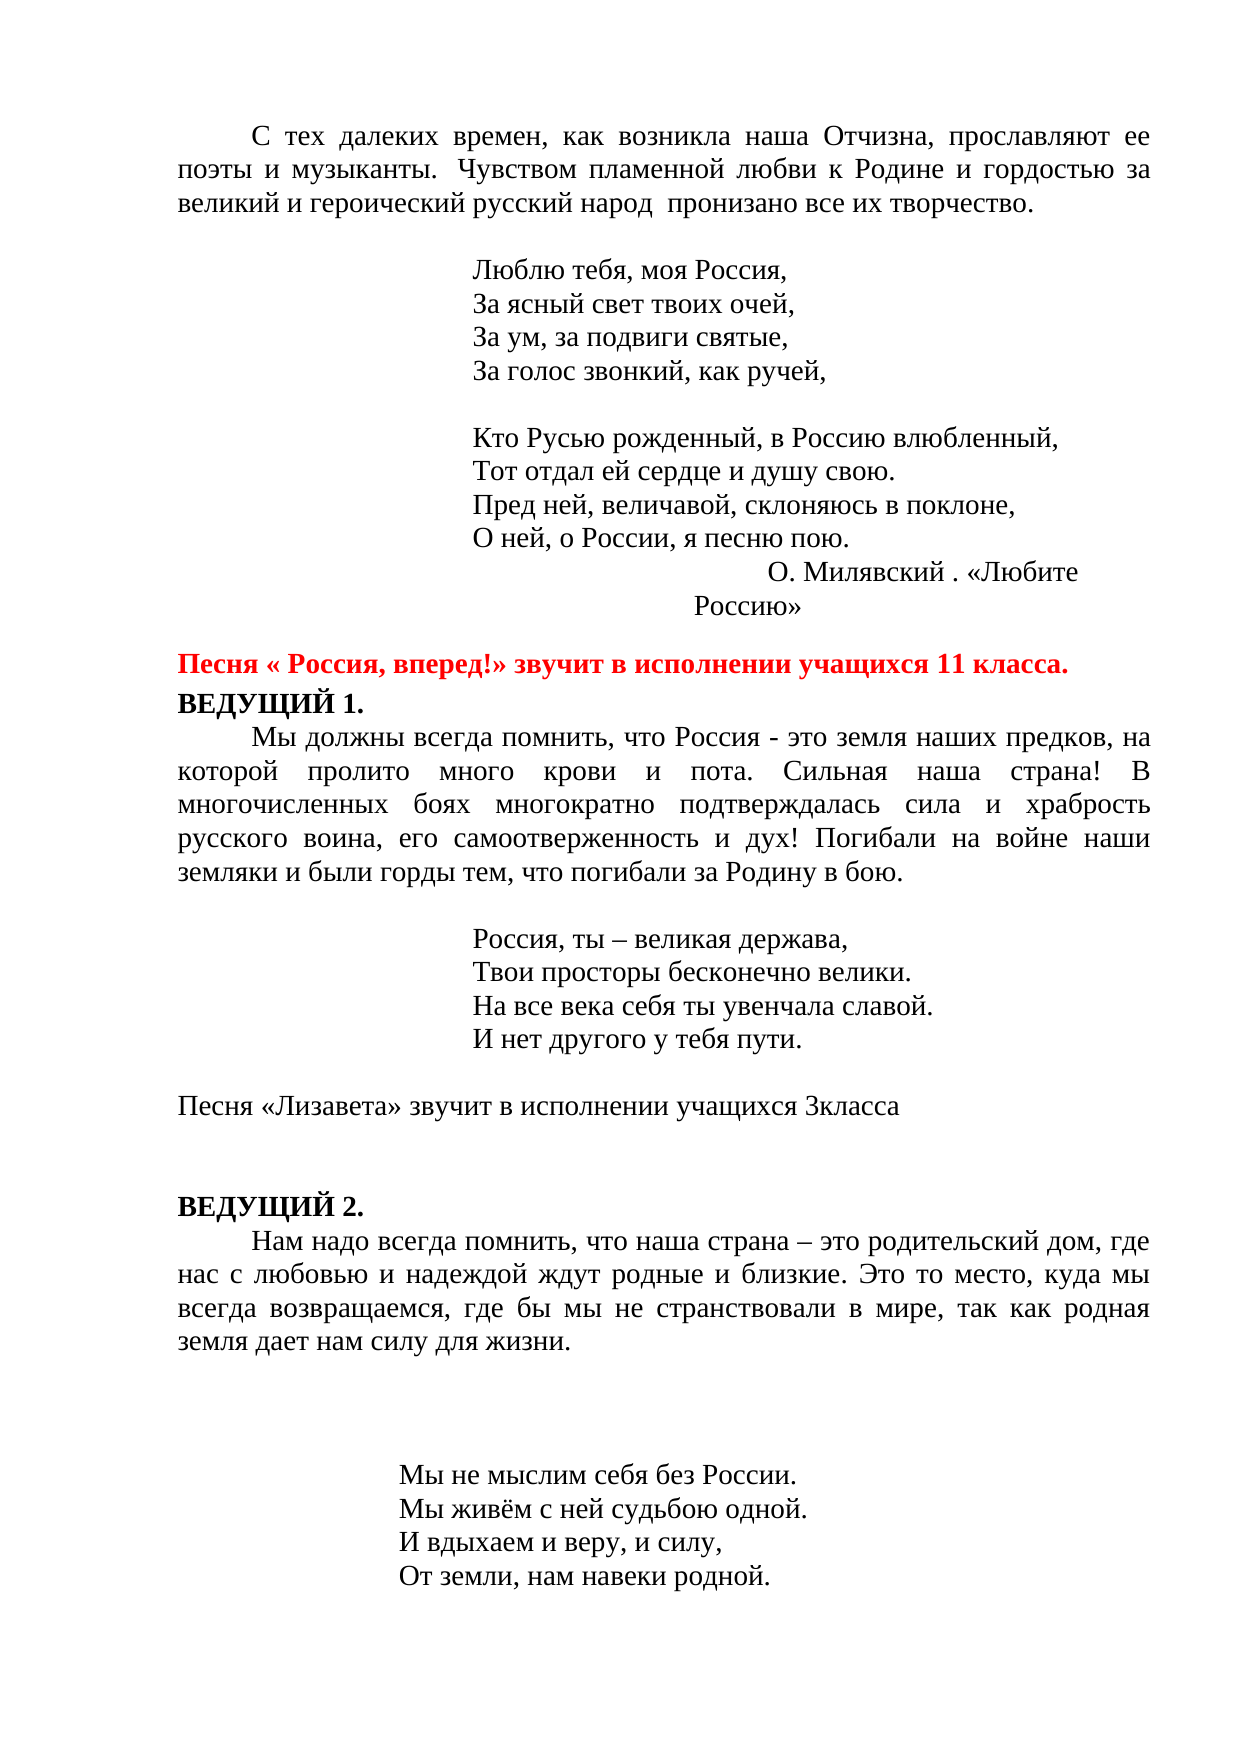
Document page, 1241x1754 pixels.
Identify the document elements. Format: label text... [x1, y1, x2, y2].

text Люблю тебя, моя Россия, За ясный свет твоих очей, За ум, за подвиги святые, За голос звонкий, как ручей, [472, 252, 1152, 386]
text ВЕДУЩИЙ 2. [177, 1189, 1152, 1223]
text Россия, ты – великая держава, Твои просторы бесконечно велики. На все века себя ты увенчала славой. И нет другого у тебя пути. [472, 921, 1152, 1055]
text С тех далеких времен, как возникла наша Отчизна, прославляют ее поэты и музыканты. Чувством пламенной любви к Родине и гордостью за великий и героический русский народ пронизано все их творчество. [177, 118, 1152, 219]
text О. Милявский . «Любите Россию» [693, 554, 1152, 621]
text Мы должны всегда помнить, что Россия - это земля наших предков, на которой пролито много крови и пота. Сильная наша страна! В многочисленных боях многократно подтверждалась сила и храбрость русского воина, его самоотверженность и дух! Погибали на войне наши земляки и были горды тем, что погибали за Родину в бою. [177, 719, 1152, 887]
text Кто Русью рожденный, в Россию влюбленный, Тот отдал ей сердце и душу свою. Пред ней, величавой, склоняюсь в поклоне, О ней, о России, я песню пою. [472, 420, 1152, 554]
subtitle Песня « Россия, вперед!» звучит в исполнении учащихся 11 класса. [177, 646, 1152, 680]
text Мы не мыслим себя без России. Мы живём с ней судьбою одной. И вдыхаем и веру, и силу, От земли, нам навеки родной. [398, 1457, 1152, 1592]
text ВЕДУЩИЙ 1. [177, 686, 1152, 719]
text Песня «Лизавета» звучит в исполнении учащихся 3класса [177, 1088, 1152, 1122]
text Нам надо всегда помнить, что наша страна – это родительский дом, где нас с любовью и надеждой ждут родные и близкие. Это то место, куда мы всегда возвращаемся, где бы мы не странствовали в мире, так как родная земля дает нам силу для жизни. [177, 1223, 1152, 1357]
